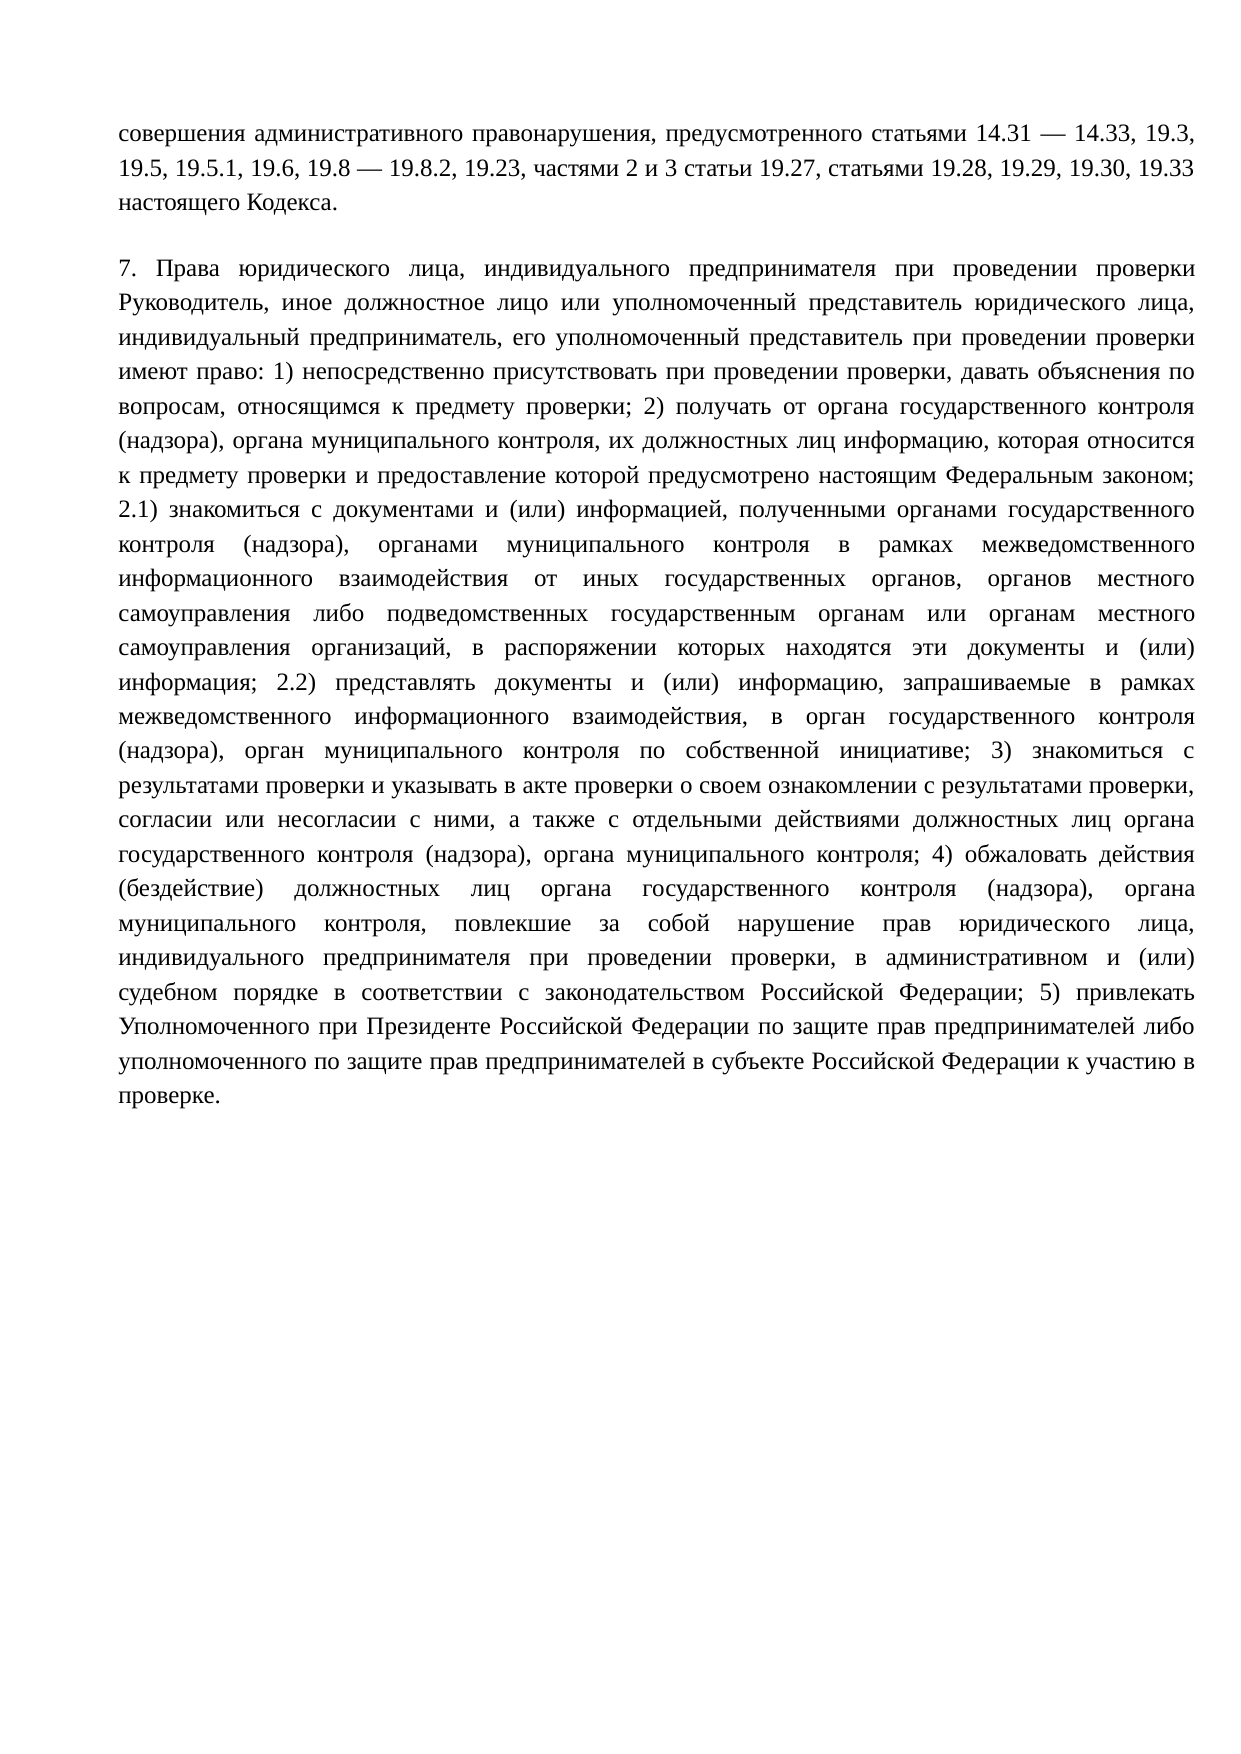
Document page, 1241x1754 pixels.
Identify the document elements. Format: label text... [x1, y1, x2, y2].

text 7. Права юридического лица, индивидуального предпринимателя при проведении проверки Руководитель, иное должностное лицо или уполномоченный представитель юридического лица, индивидуальный предприниматель, его уполномоченный представитель при проведении проверки имеют право: 1) непосредственно присутствовать при проведении проверки, давать объяснения по вопросам, относящимся к предмету проверки; 2) получать от органа государственного контроля (надзора), органа муниципального контроля, их должностных лиц информацию, которая относится к предмету проверки и предоставление которой предусмотрено настоящим Федеральным законом; 2.1) знакомиться с документами и (или) информацией, полученными органами государственного контроля (надзора), органами муниципального контроля в рамках межведомственного информационного взаимодействия от иных государственных органов, органов местного самоуправления либо подведомственных государственным органам или органам местного самоуправления организаций, в распоряжении которых находятся эти документы и (или) информация; 2.2) представлять документы и (или) информацию, запрашиваемые в рамках межведомственного информационного взаимодействия, в орган государственного контроля (надзора), орган муниципального контроля по собственной инициативе; 3) знакомиться с результатами проверки и указывать в акте проверки о своем ознакомлении с результатами проверки, согласии или несогласии с ними, а также с отдельными действиями должностных лиц органа государственного контроля (надзора), органа муниципального контроля; 4) обжаловать действия (бездействие) должностных лиц органа государственного контроля (надзора), органа муниципального контроля, повлекшие за собой нарушение прав юридического лица, индивидуального предпринимателя при проведении проверки, в административном и (или) судебном порядке в соответствии с законодательством Российской Федерации; 5) привлекать Уполномоченного при Президенте Российской Федерации по защите прав предпринимателей либо уполномоченного по защите прав предпринимателей в субъекте Российской Федерации к участию в проверке. [118, 253, 1196, 1109]
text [118, 118, 1196, 216]
